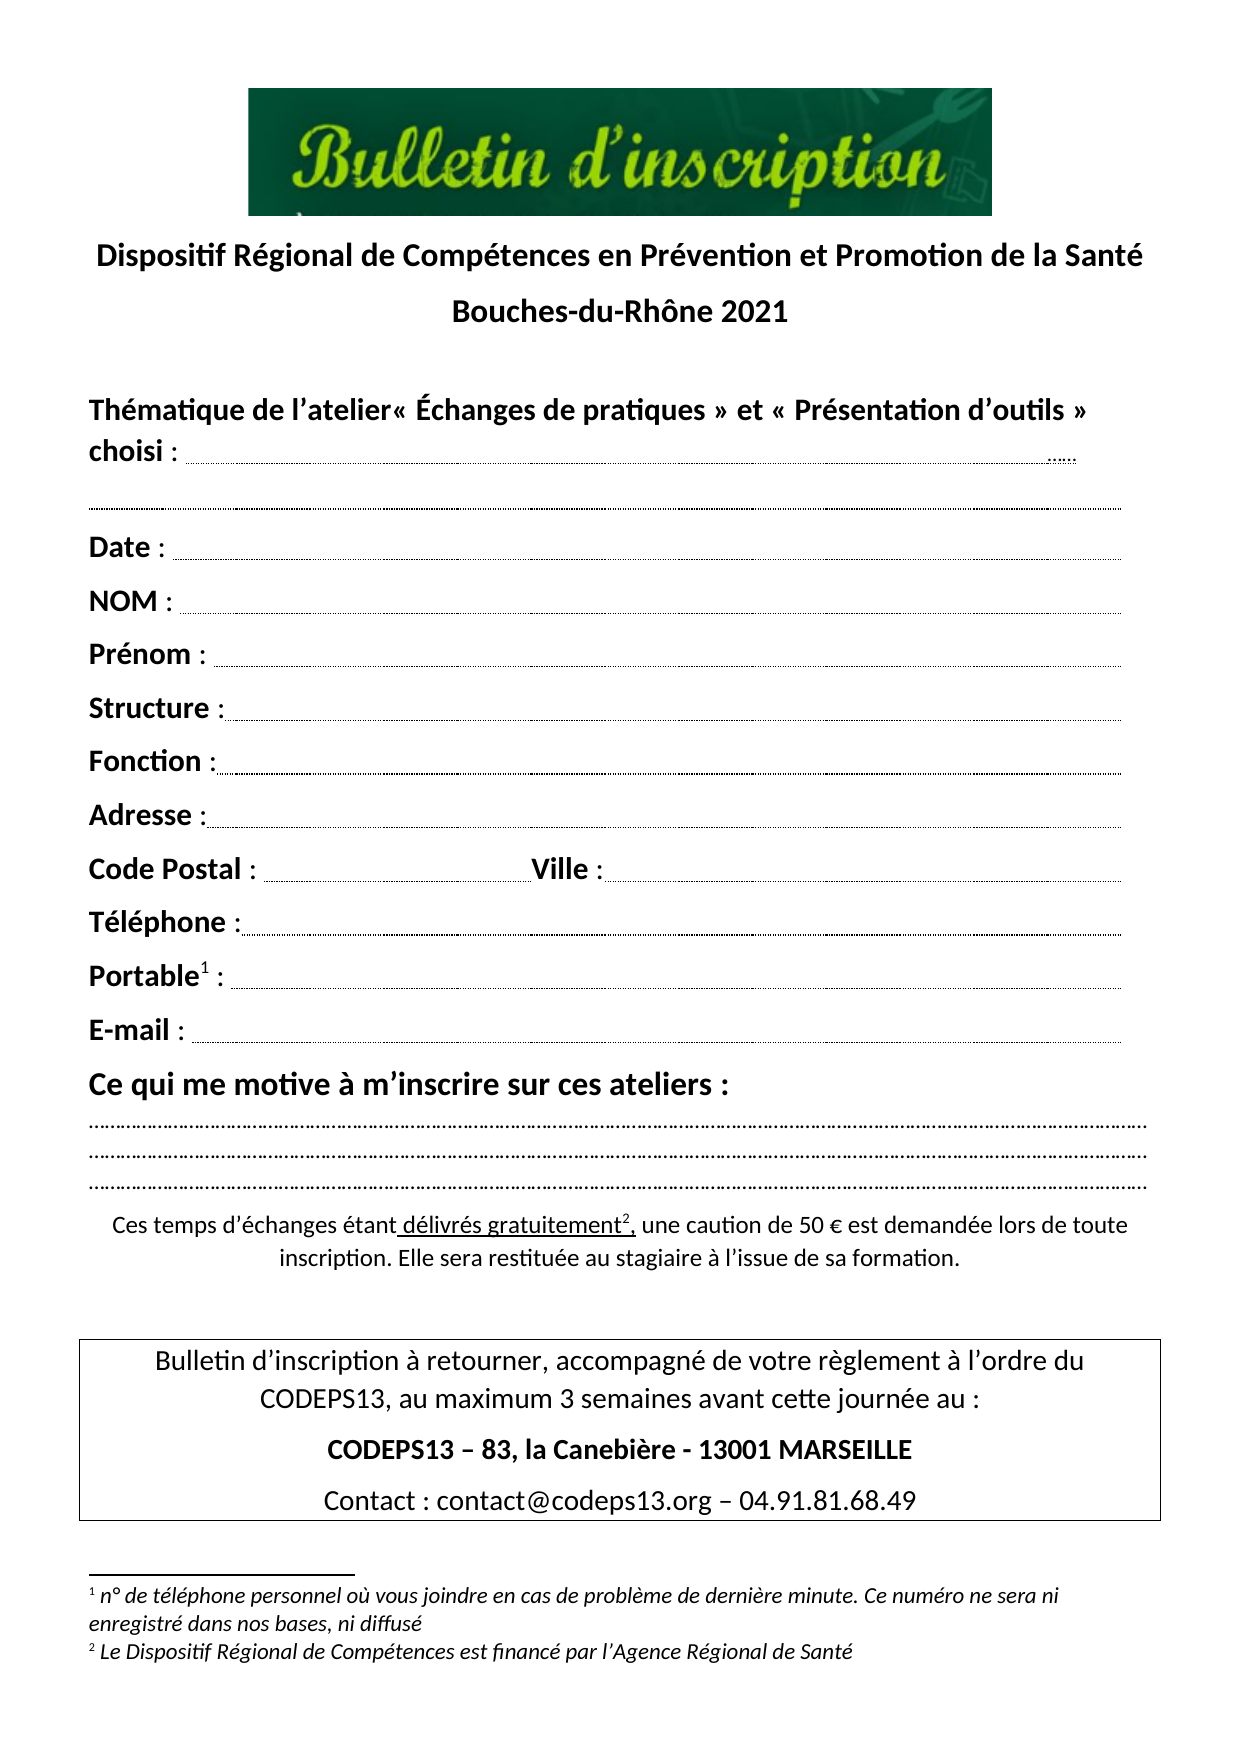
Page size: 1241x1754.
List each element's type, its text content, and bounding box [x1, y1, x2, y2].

text Thématique de l’atelier« Échanges de pratiques » et « Présentation d’outils » choisi : …… [89, 390, 1152, 469]
text Ce qui me motive à m’inscrire sur ces ateliers : ……………………………………………………………………………………………………………………………………………………………………………………………………………………………………………………………………………………………………………………………………………………………………………………………………………………………………………………………………………………………………………………………………………………… [89, 1063, 1152, 1195]
text Prénom : [89, 634, 1152, 672]
picture [248, 88, 992, 216]
text Bouches-du-Rhône 2021 [89, 291, 1152, 331]
text NOM : [89, 581, 1152, 619]
text Bulletin d’inscription à retourner, accompagné de votre règlement à l’ordre du CODEPS13, au maximum 3 semaines avant cette journée au : [80, 1340, 1160, 1416]
text Téléphone : [89, 902, 1152, 941]
text CODEPS13 – 83, la Canebière - 13001 MARSEILLE [80, 1428, 1160, 1467]
text Dispositif Régional de Compétences en Prévention et Promotion de la Santé [89, 234, 1152, 275]
text Fonction : [89, 742, 1152, 780]
text E-mail : [89, 1010, 1152, 1048]
text Contact : contact@codeps13.org – 04.91.81.68.49 [80, 1479, 1160, 1520]
text Structure : [89, 688, 1152, 726]
text Adresse : [89, 795, 1152, 833]
text Code Postal : Ville : [89, 849, 1152, 887]
text Date : [89, 527, 1152, 565]
text Portable : [89, 956, 1152, 994]
text Ces temps d’échanges étant délivrés gratuitement, une caution de 50 € est demandée lors de toute inscription. Elle sera restituée au stagiaire à l’issue de sa formation. [89, 1209, 1152, 1273]
